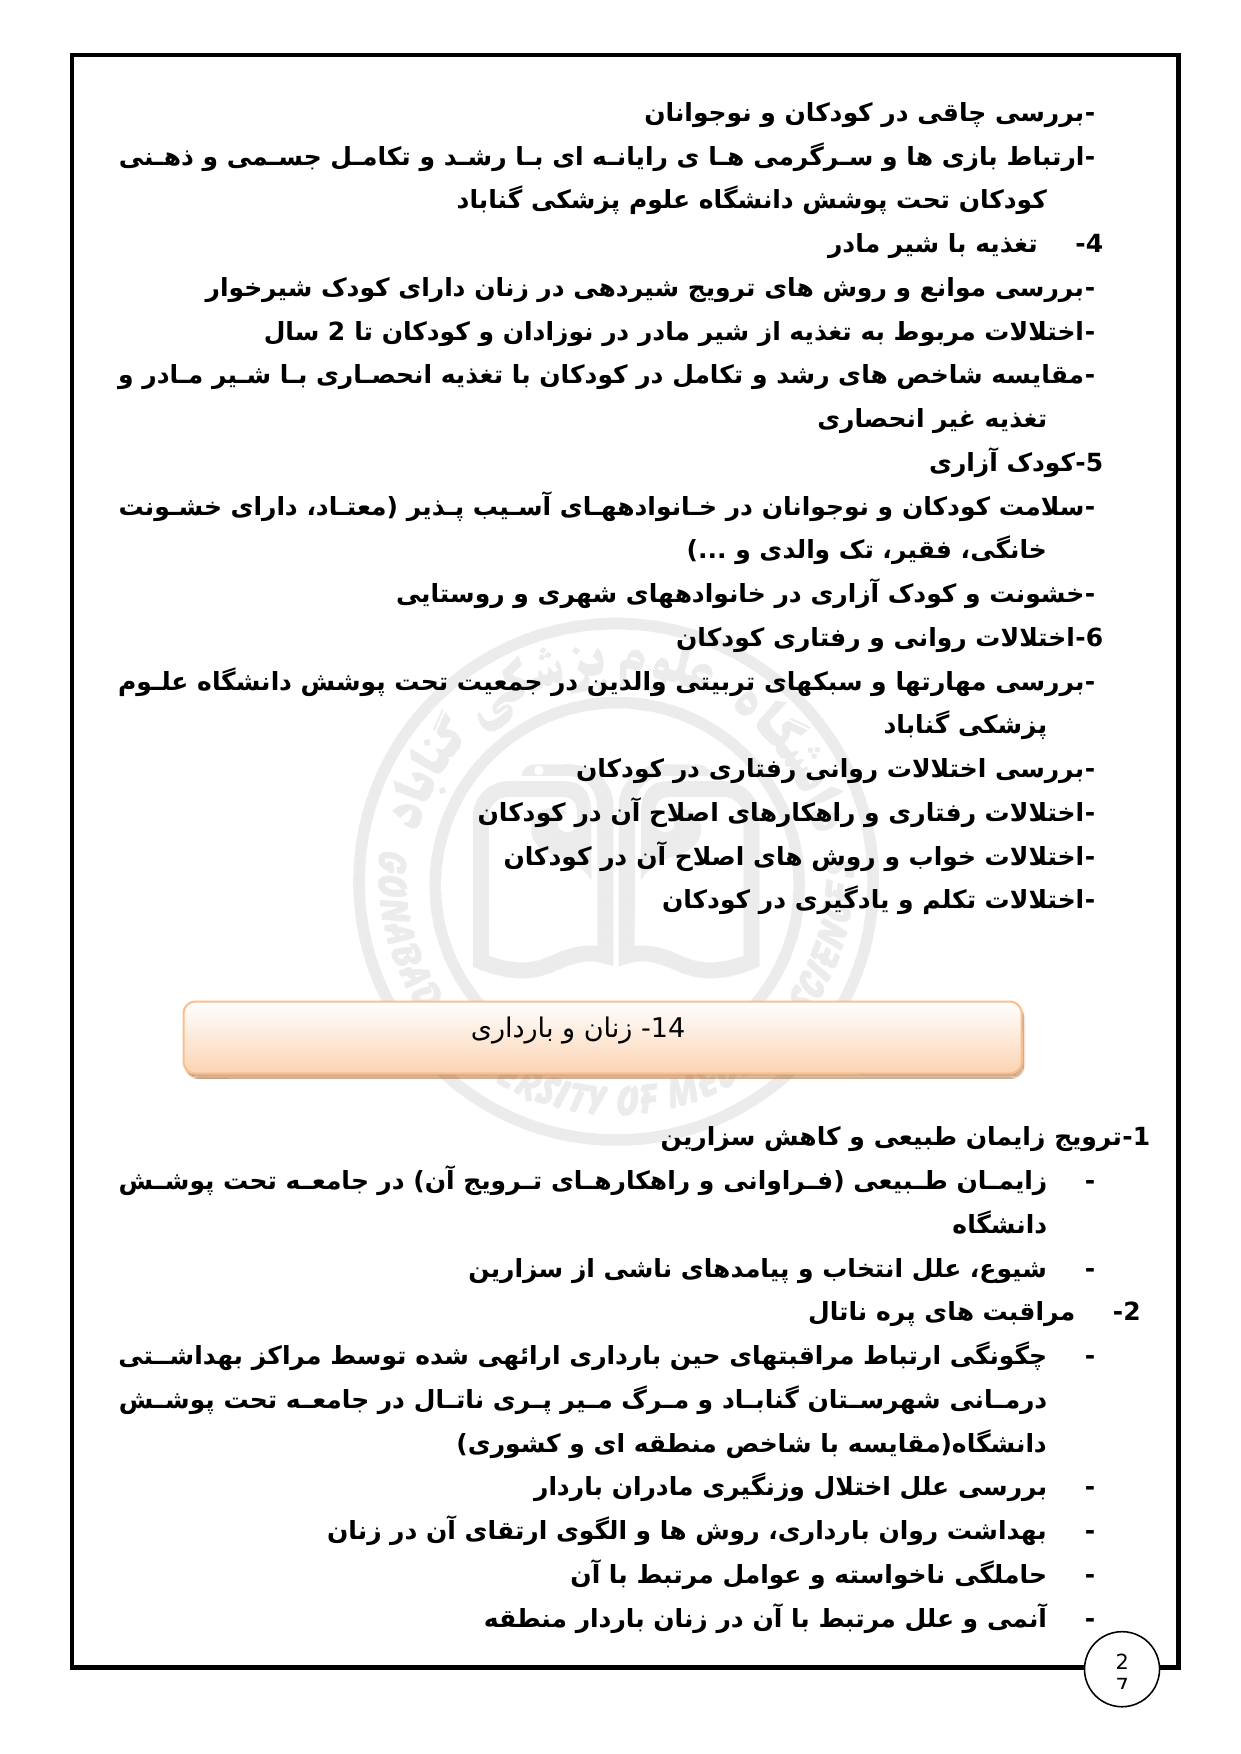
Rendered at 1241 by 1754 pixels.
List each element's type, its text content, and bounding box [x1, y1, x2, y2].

list اختلالات خواب و روش های اصلاح آن در کودکان [118, 842, 1084, 871]
list حاملگی ناخواسته و عوامل مرتبط با آن [118, 1560, 1084, 1589]
list تغذیه با شیر مادر [118, 229, 1075, 258]
list اختلالات روانی و رفتاری کودکان [118, 623, 1075, 652]
list ترویج زایمان طبیعی و کاهش سزارین [118, 1122, 1122, 1152]
list بررسی اختلالات روانی رفتاری در کودکان [118, 754, 1084, 783]
list زایمان طبیعی (فراوانی و راهکارهای ترویج آن) در جامعه تحت پوشش دانشگاه [118, 1166, 1084, 1239]
list بررسی موانع و روش های ترویج شیردهی در زنان دارای کودک شیرخوار [118, 273, 1084, 302]
list آنمی و علل مرتبط با آن در زنان باردار منطقه [118, 1604, 1084, 1633]
list بررسی چاقی در کودکان و نوجوانان [118, 98, 1084, 127]
list بررسی مهارتها و سبکهای تربیتی والدین در جمعیت تحت پوشش دانشگاه علوم پزشکی گناباد [118, 667, 1084, 739]
list خشونت و کودک آزاری در خانوادههای شهری و روستایی [118, 579, 1084, 608]
list بهداشت روان بارداری، روش ها و الگوی ارتقای آن در زنان [118, 1516, 1084, 1545]
list مراقبت های پره ناتال [118, 1297, 1113, 1327]
list اختلالات تکلم و یادگیری در کودکان [118, 885, 1084, 914]
list اختلالات رفتاری و راهکارهای اصلاح آن در کودکان [118, 798, 1084, 827]
list چگونگی ارتباط مراقبتهای حین بارداری ارائهی شده توسط مراکز بهداشتی درمانی شهرستان گناباد و مرگ میر پری ناتال در جامعه تحت پوشش دانشگاه(مقایسه با شاخص منطقه ای و کشوری) [118, 1341, 1084, 1458]
list مقایسه شاخص های رشد و تکامل در کودکان با تغذیه انحصاری با شیر مادر و تغذیه غیر انحصاری [118, 360, 1084, 433]
list شیوع، علل انتخاب و پیامدهای ناشی از سزارین [118, 1254, 1084, 1283]
list بررسی علل اختلال وزنگیری مادران باردار [118, 1472, 1084, 1502]
list کودک آزاری [118, 448, 1075, 477]
list سلامت کودکان و نوجوانان در خانوادههای آسیب پذیر (معتاد، دارای خشونت خانگی، فقیر، تک والدی و ...) [118, 492, 1084, 564]
list اختلالات مربوط به تغذیه از شیر مادر در نوزادان و کودکان تا 2 سال [118, 317, 1084, 346]
list ارتباط بازی ها و سرگرمی ها ی رایانه ای با رشد و تکامل جسمی و ذهنی کودکان تحت پوشش دانشگاه علوم پزشکی گناباد [118, 142, 1084, 214]
